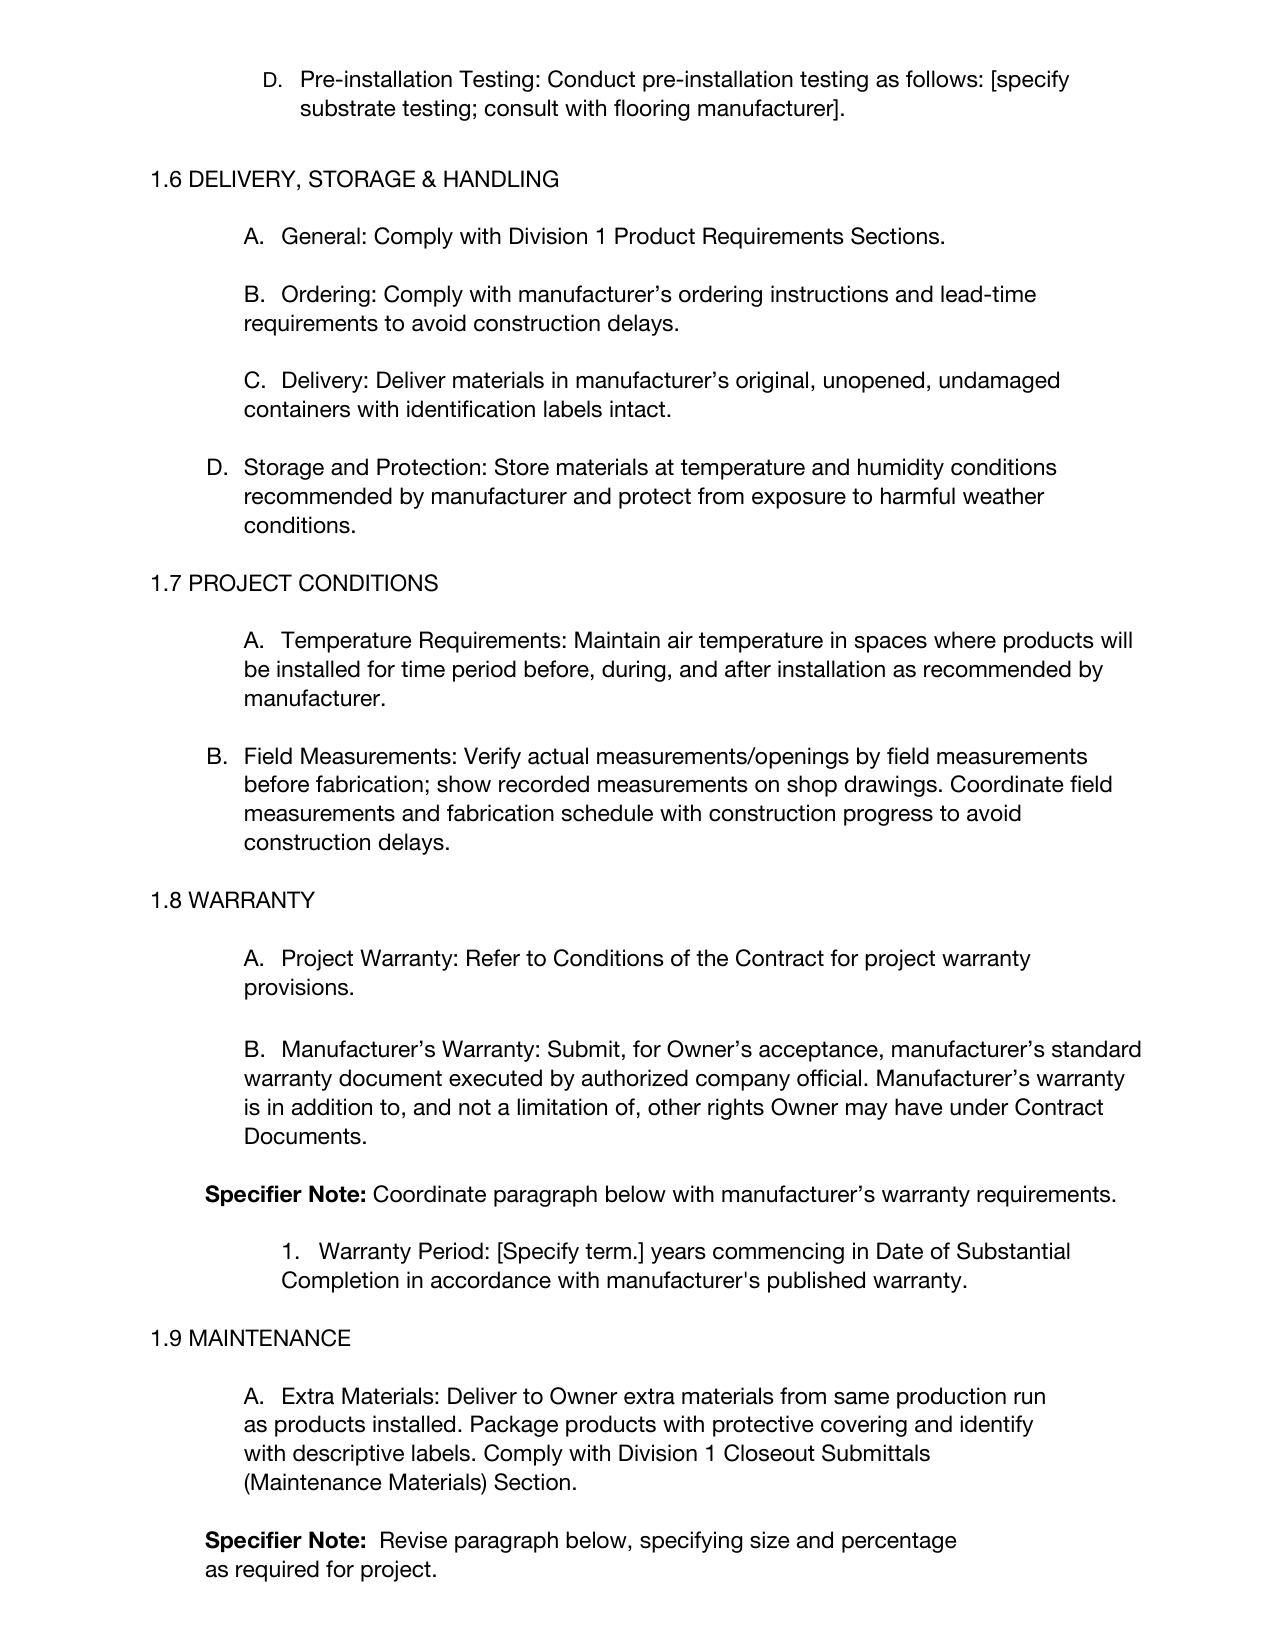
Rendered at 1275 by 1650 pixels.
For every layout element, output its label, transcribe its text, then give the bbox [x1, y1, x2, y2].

text 1.9 MAINTENANCE [150, 1324, 1144, 1353]
text 1. Warranty Period: [Specify term.] years commencing in Date of Substantial Completion in accordance with manufacturer's published warranty. [150, 1237, 1144, 1295]
list Field Measurements: Verify actual measurements/openings by field measurements before fabrication; show recorded measurements on shop drawings. Coordinate field measurements and fabrication schedule with construction progress to avoid construction delays. [206, 742, 1144, 857]
text A. Project Warranty: Refer to Conditions of the Contract for project warranty provisions. [150, 944, 1144, 1001]
text 1.6 DELIVERY, STORAGE & HANDLING [150, 165, 1144, 193]
text Specifier Note: Coordinate paragraph below with manufacturer’s warranty requirements. [205, 1180, 1144, 1209]
text B. Ordering: Comply with manufacturer’s ordering instructions and lead-time requirements to avoid construction delays. [150, 280, 1144, 338]
text B. Manufacturer’s Warranty: Submit, for Owner’s acceptance, manufacturer’s standard warranty document executed by authorized company official. Manufacturer’s warranty is in addition to, and not a limitation of, other rights Owner may have under Contract Documents. [150, 1036, 1144, 1151]
text A. Extra Materials: Deliver to Owner extra materials from same production run as products installed. Package products with protective covering and identify with descriptive labels. Comply with Division 1 Closeout Submittals (Maintenance Materials) Section. [150, 1382, 1144, 1497]
text Specifier Note: Revise paragraph below, specifying size and percentage as required for project. [205, 1526, 1144, 1584]
text C. Delivery: Deliver materials in manufacturer’s original, unopened, undamaged containers with identification labels intact. [150, 367, 1144, 424]
text A. Temperature Requirements: Maintain air temperature in spaces where products will be installed for time period before, during, and after installation as recommended by manufacturer. [150, 626, 1144, 713]
list Storage and Protection: Store materials at temperature and humidity conditions recommended by manufacturer and protect from exposure to harmful weather conditions. [206, 453, 1144, 540]
text 1.7 PROJECT CONDITIONS [150, 540, 1144, 597]
text A. General: Comply with Division 1 Product Requirements Sections. [150, 222, 1144, 251]
text 1.8 WARRANTY [150, 886, 1144, 915]
list Pre-installation Testing: Conduct pre-installation testing as follows: [specify substrate testing; consult with flooring manufacturer]. [262, 66, 1144, 123]
